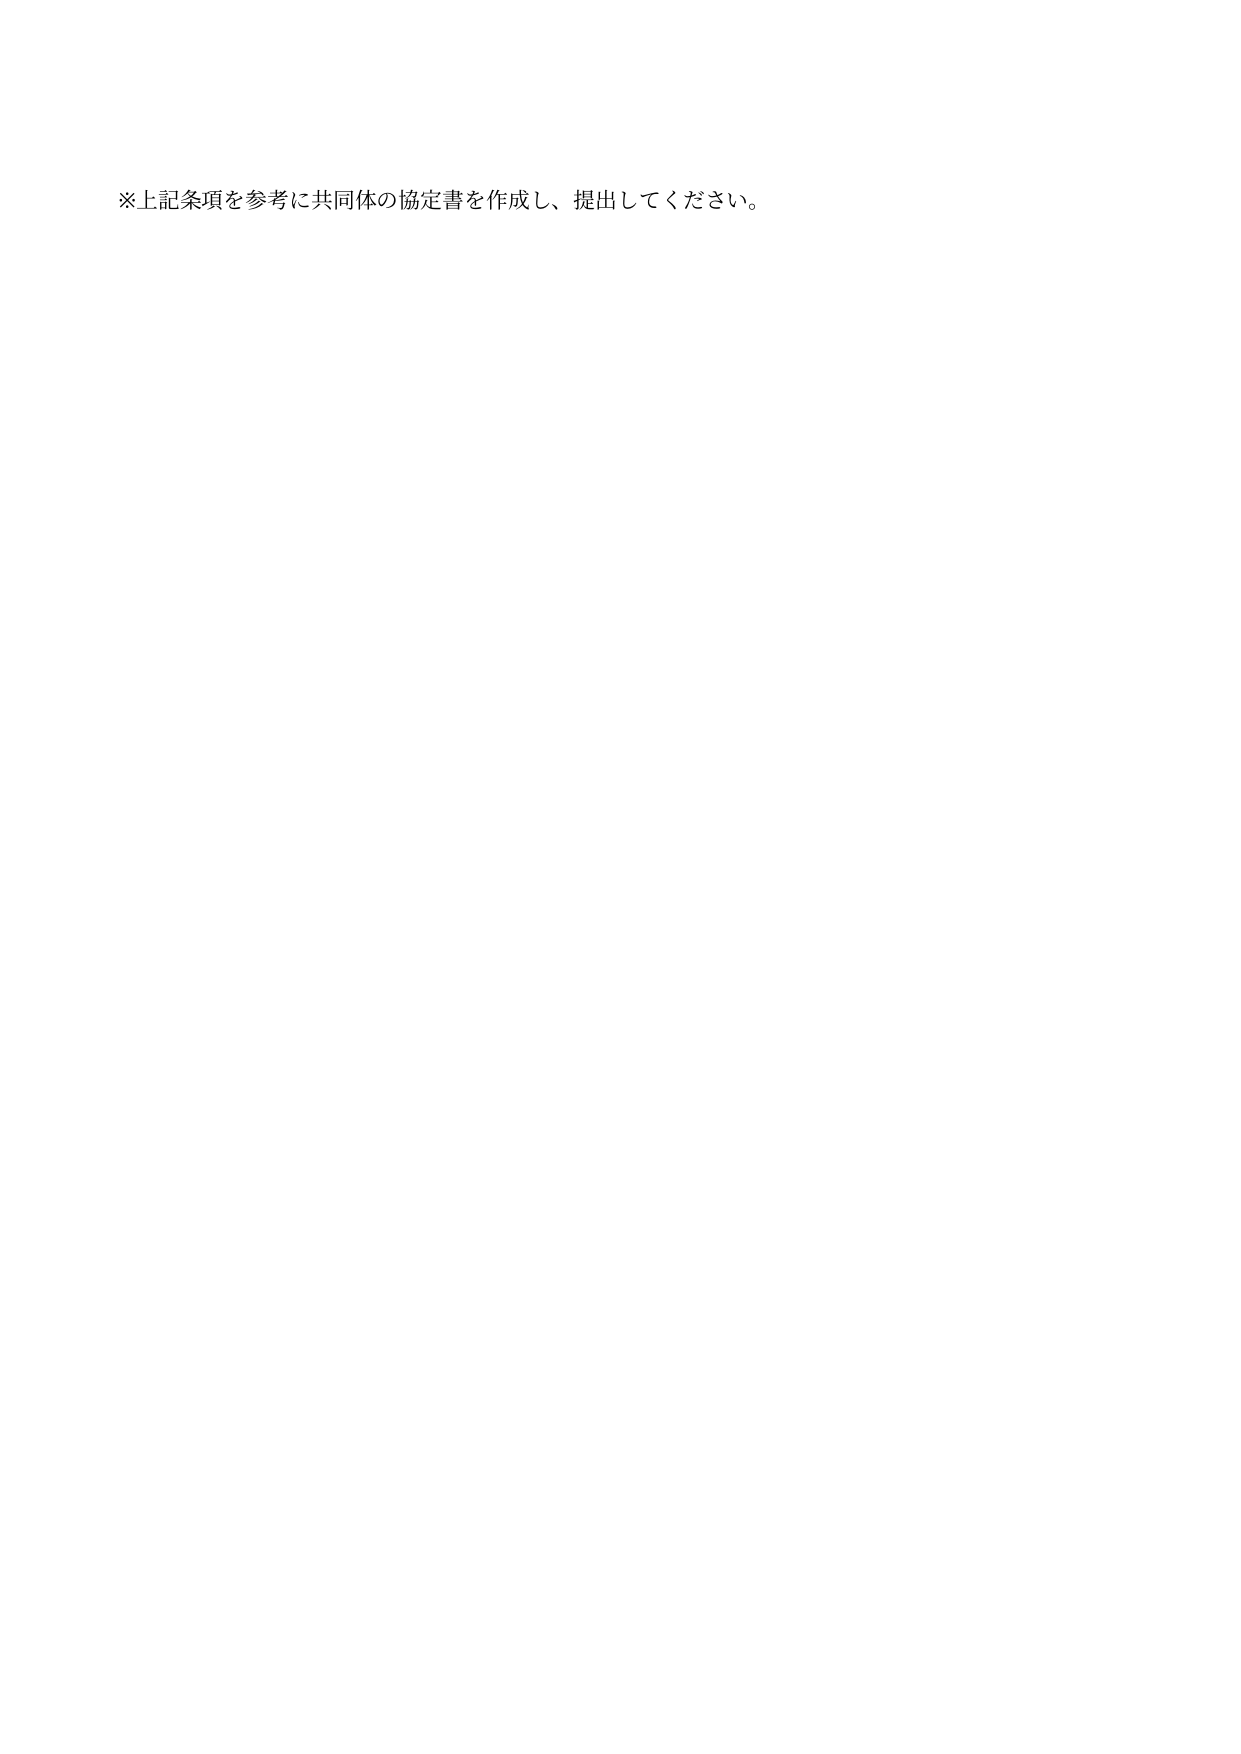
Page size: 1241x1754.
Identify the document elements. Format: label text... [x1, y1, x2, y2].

text ※上記条項を参考に共同体の協定書を作成し、提出してください。 [118, 184, 1122, 215]
